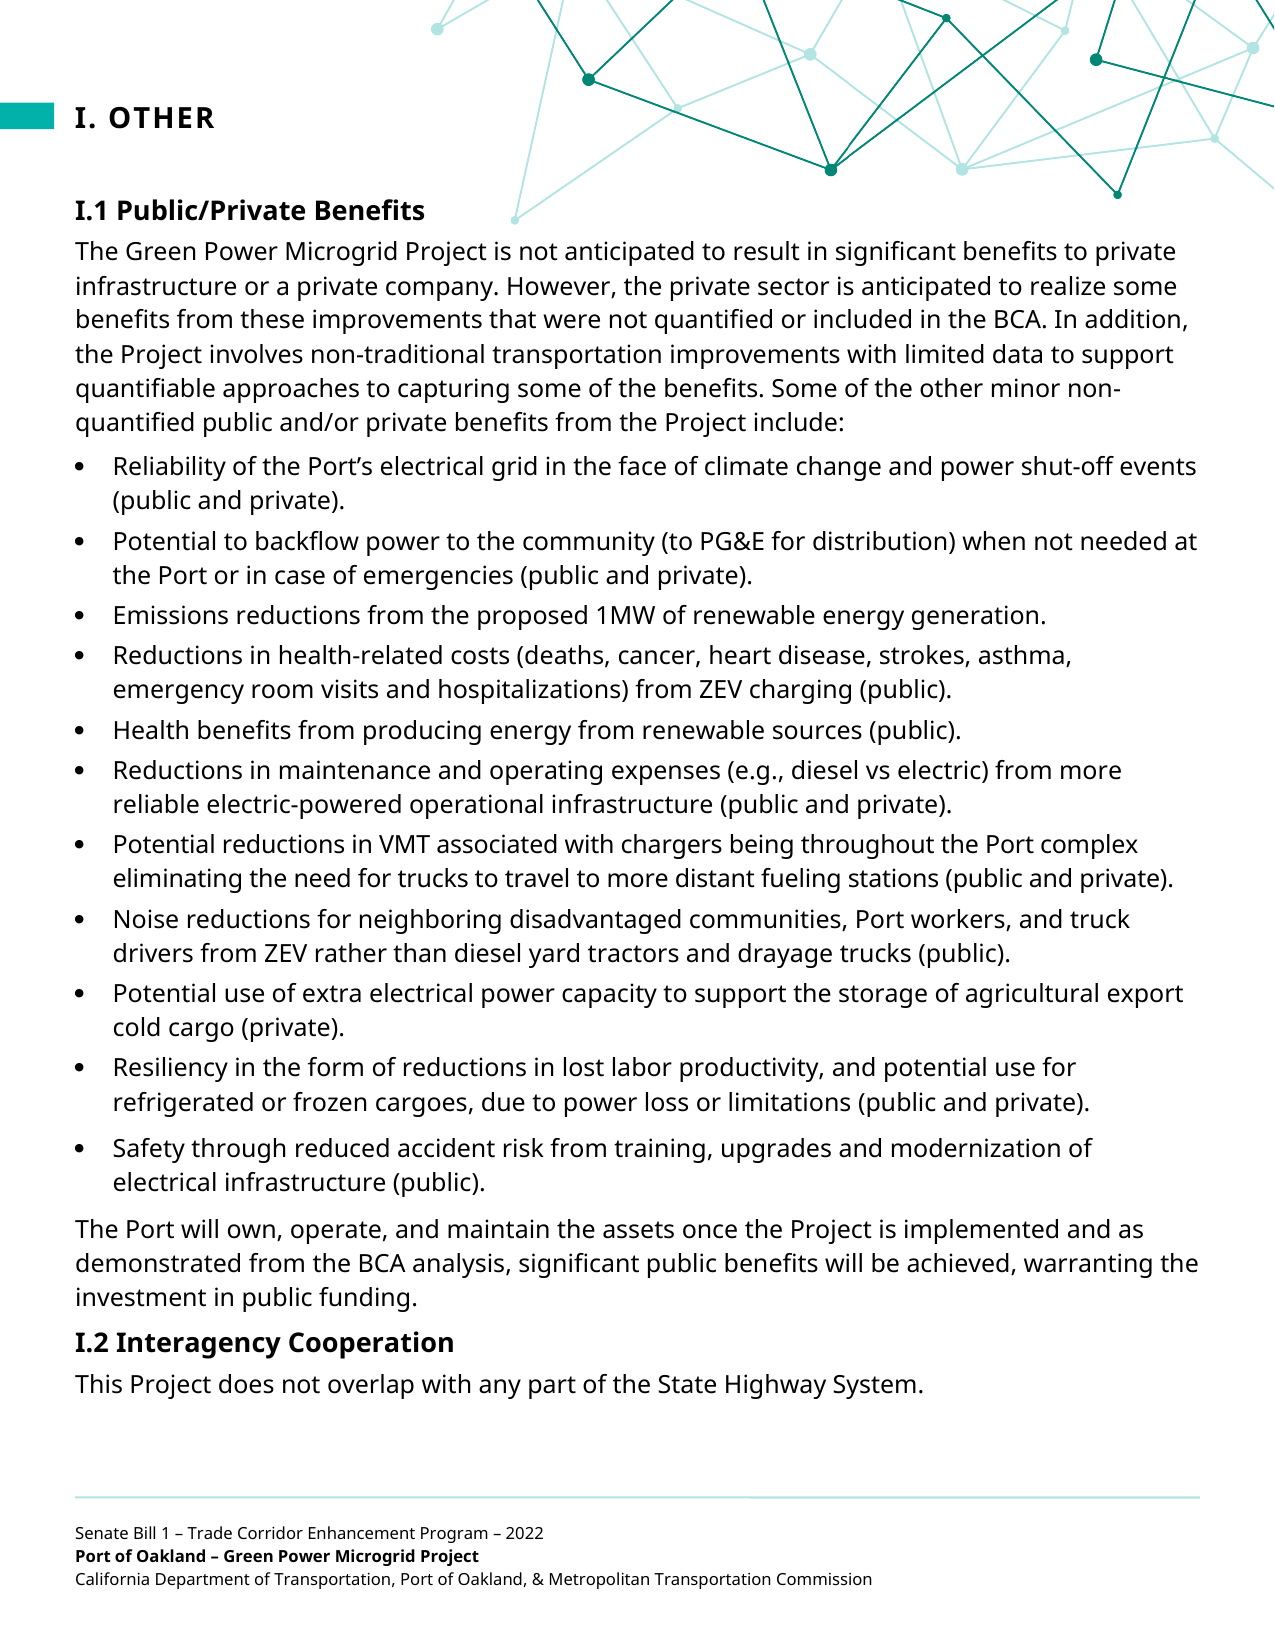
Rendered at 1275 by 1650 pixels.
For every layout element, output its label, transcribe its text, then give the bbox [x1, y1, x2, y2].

list Noise reductions for neighboring disadvantaged communities, Port workers, and truck drivers from ZEV rather than diesel yard tractors and drayage trucks (public). [75, 901, 1200, 969]
subtitle I.2 Interagency Cooperation [75, 1324, 1200, 1361]
text The Port will own, operate, and maintain the assets once the Project is implemented and as demonstrated from the BCA analysis, significant public benefits will be achieved, warranting the investment in public funding. [75, 1211, 1200, 1313]
list Emissions reductions from the proposed 1MW of renewable energy generation. [75, 598, 1200, 632]
picture [423, 0, 1275, 225]
list Potential to backflow power to the community (to PG&E for distribution) when not needed at the Port or in case of emergencies (public and private). [75, 523, 1200, 591]
list Health benefits from producing energy from renewable sources (public). [75, 712, 1200, 746]
subtitle I.1 Public/Private Benefits [75, 191, 1200, 228]
text The Green Power Microgrid Project is not anticipated to result in significant benefits to private infrastructure or a private company. However, the private sector is anticipated to realize some benefits from these improvements that were not quantified or included in the BCA. In addition, the Project involves non-traditional transportation improvements with limited data to support quantifiable approaches to capturing some of the benefits. Some of the other minor non-quantified public and/or private benefits from the Project include: [75, 234, 1200, 438]
list Safety through reduced accident risk from training, upgrades and modernization of electrical infrastructure (public). [75, 1131, 1200, 1199]
list Potential reductions in VMT associated with chargers being throughout the Port complex eliminating the need for trucks to travel to more distant fueling stations (public and private). [75, 827, 1200, 895]
list Potential use of extra electrical power capacity to support the storage of agricultural export cold cargo (private). [75, 976, 1200, 1044]
text This Project does not overlap with any part of the State Highway System. [75, 1367, 1200, 1401]
list Reductions in maintenance and operating expenses (e.g., diesel vs electric) from more reliable electric-powered operational infrastructure (public and private). [75, 753, 1200, 821]
list Reductions in health-related costs (deaths, cancer, heart disease, strokes, asthma, emergency room visits and hospitalizations) from ZEV charging (public). [75, 638, 1200, 706]
list Resiliency in the form of reductions in lost labor productivity, and potential use for refrigerated or frozen cargoes, due to power loss or limitations (public and private). [75, 1050, 1200, 1118]
list Reliability of the Port’s electrical grid in the face of climate change and power shut-off events (public and private). [75, 449, 1200, 517]
